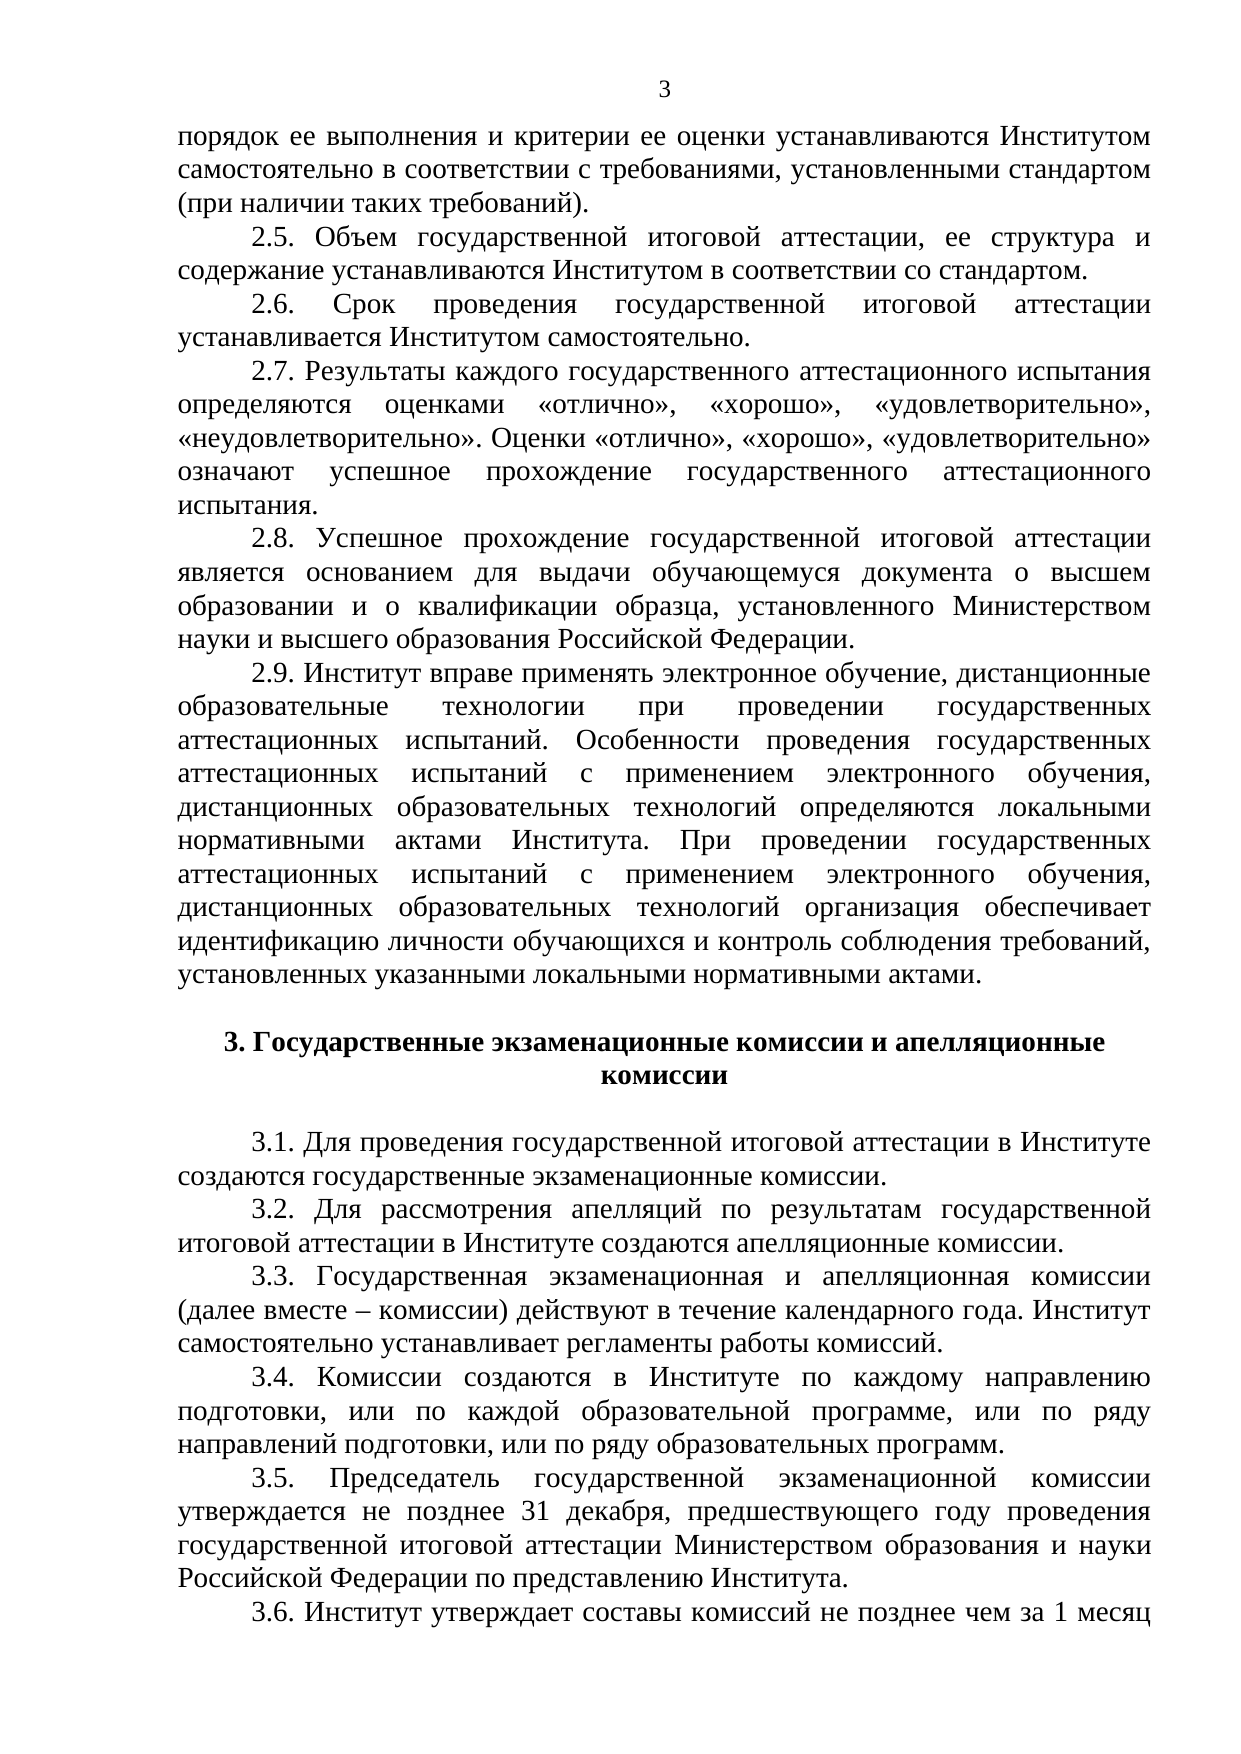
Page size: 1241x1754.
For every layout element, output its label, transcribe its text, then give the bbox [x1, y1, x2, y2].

text 3.4. Комиссии создаются в Институте по каждому направлению подготовки, или по каждой образовательной программе, или по ряду направлений подготовки, или по ряду образовательных программ. [177, 1359, 1152, 1460]
text 3.1. Для проведения государственной итоговой аттестации в Институте создаются государственные экзаменационные комиссии. [177, 1124, 1152, 1191]
text 3.5. Председатель государственной экзаменационной комиссии утверждается не позднее 31 декабря, предшествующего году проведения государственной итоговой аттестации Министерством образования и науки Российской Федерации по представлению Института. [177, 1460, 1152, 1594]
text 2.5. Объем государственной итоговой аттестации, ее структура и содержание устанавливаются Институтом в соответствии со стандартом. [177, 219, 1152, 286]
text 2.8. Успешное прохождение государственной итоговой аттестации является основанием для выдачи обучающемуся документа о высшем образовании и о квалификации образца, установленного Министерством науки и высшего образования Российской Федерации. [177, 521, 1152, 655]
text 3.2. Для рассмотрения апелляций по результатам государственной итоговой аттестации в Институте создаются апелляционные комиссии. [177, 1191, 1152, 1258]
text 3.3. Государственная экзаменационная и апелляционная комиссии (далее вместе – комиссии) действуют в течение календарного года. Институт самостоятельно устанавливает регламенты работы комиссий. [177, 1258, 1152, 1359]
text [177, 1594, 1152, 1627]
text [177, 118, 1152, 219]
text 3. Государственные экзаменационные комиссии и апелляционные комиссии [177, 1024, 1152, 1091]
text 2.7. Результаты каждого государственного аттестационного испытания определяются оценками «отлично», «хорошо», «удовлетворительно», «неудовлетворительно». Оценки «отлично», «хорошо», «удовлетворительно» означают успешное прохождение государственного аттестационного испытания. [177, 353, 1152, 521]
text 2.6. Срок проведения государственной итоговой аттестации устанавливается Институтом самостоятельно. [177, 286, 1152, 353]
text 2.9. Институт вправе применять электронное обучение, дистанционные образовательные технологии при проведении государственных аттестационных испытаний. Особенности проведения государственных аттестационных испытаний с применением электронного обучения, дистанционных образовательных технологий определяются локальными нормативными актами Института. При проведении государственных аттестационных испытаний с применением электронного обучения, дистанционных образовательных технологий организация обеспечивает идентификацию личности обучающихся и контроль соблюдения требований, установленных указанными локальными нормативными актами. [177, 655, 1152, 990]
